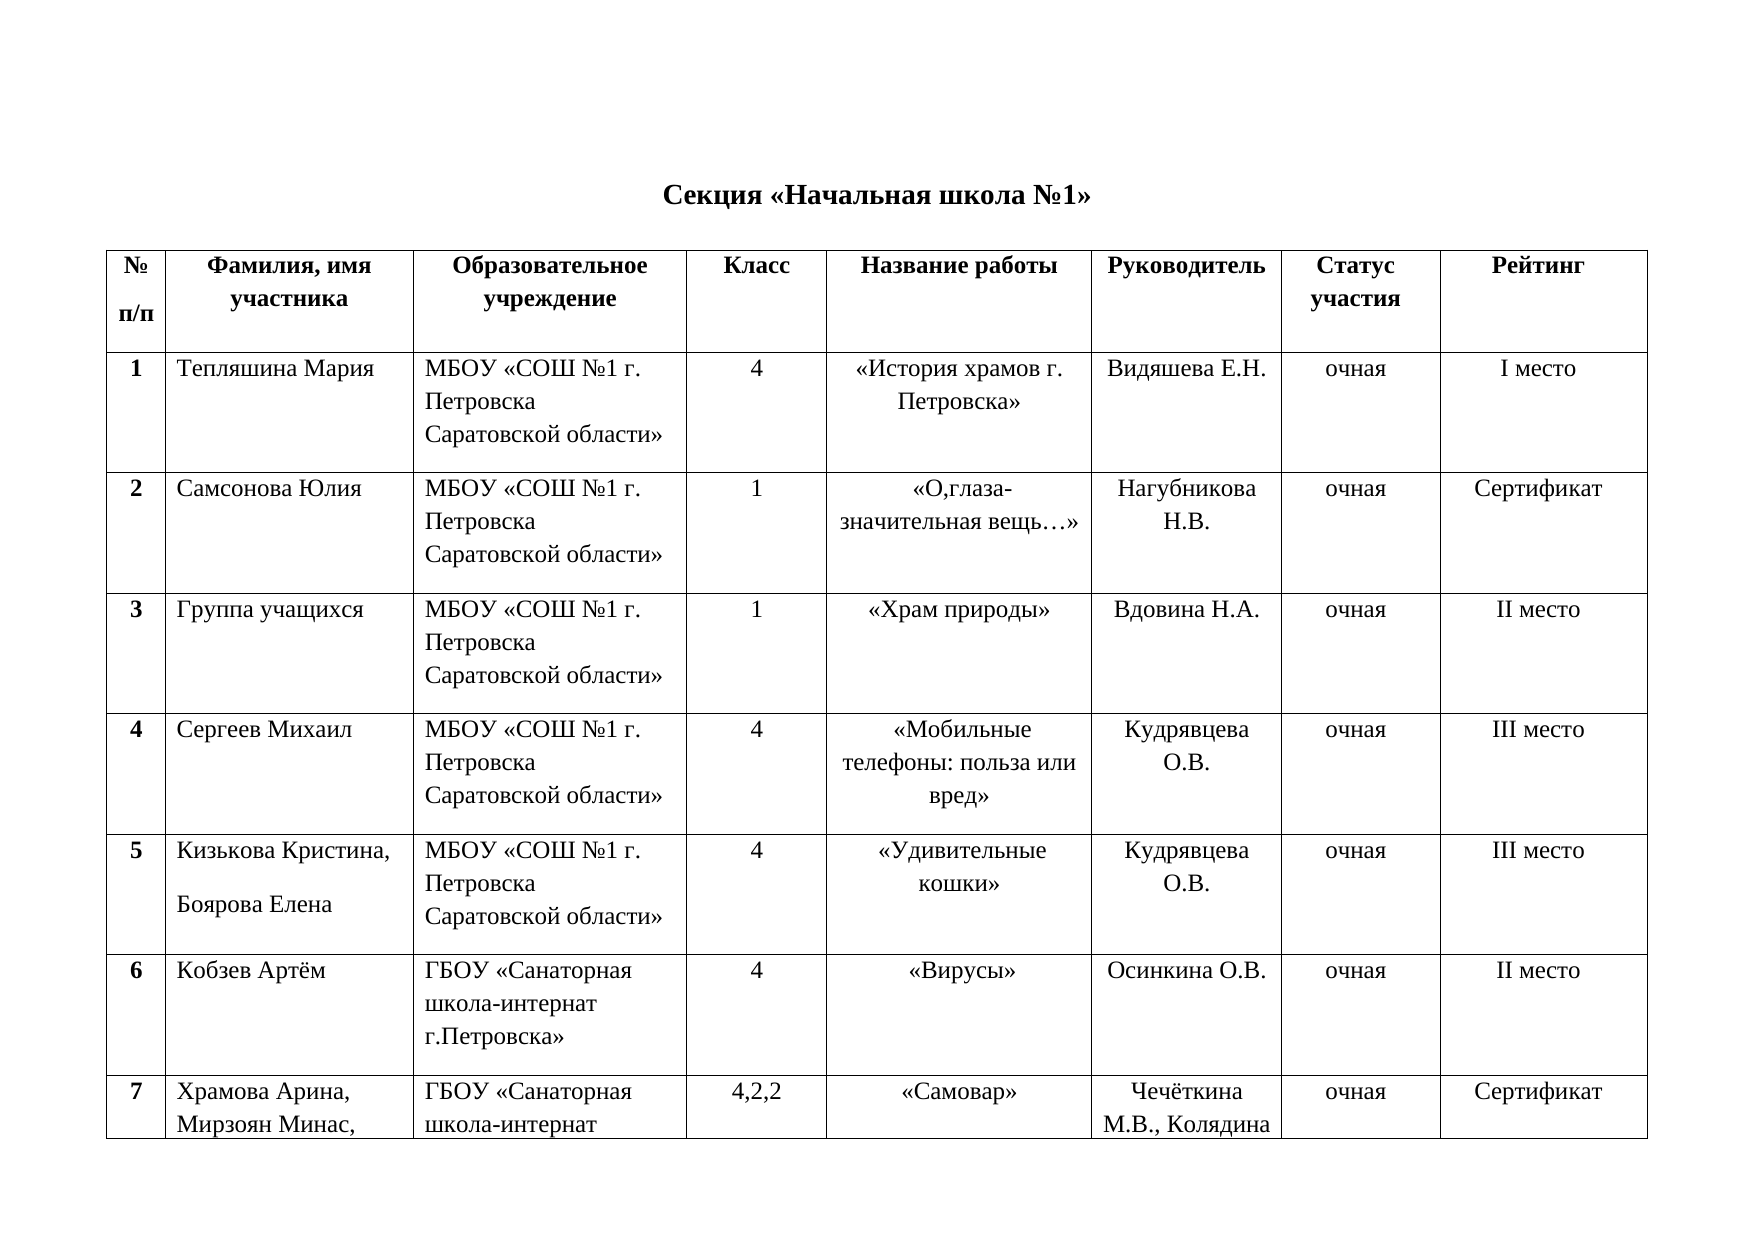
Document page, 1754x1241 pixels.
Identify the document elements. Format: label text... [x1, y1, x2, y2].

table_cell очная [1282, 353, 1440, 472]
table_cell ГБОУ «Санаторная школа-интернат г.Петровска» [414, 955, 686, 1075]
table_cell III место [1441, 835, 1647, 954]
table_header Образовательное учреждение [414, 251, 686, 352]
table_cell 7 [107, 1076, 165, 1138]
table_cell Кудрявцева О.В. [1092, 714, 1281, 834]
table_cell «Храм природы» [827, 594, 1091, 713]
table_cell Сергеев Михаил [166, 714, 413, 834]
table_header Рейтинг [1441, 251, 1647, 352]
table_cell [414, 1076, 686, 1138]
table_cell очная [1282, 835, 1440, 954]
table_header Руководитель [1092, 251, 1281, 352]
table_cell Видяшева Е.Н. [1092, 353, 1281, 472]
table_cell 1 [687, 473, 826, 593]
table_cell Сертификат [1441, 473, 1647, 593]
table_cell 4 [687, 955, 826, 1075]
table_cell I место [1441, 353, 1647, 472]
table_cell «О,глаза-значительная вещь…» [827, 473, 1091, 593]
table_cell 4 [687, 714, 826, 834]
table_cell Кудрявцева О.В. [1092, 835, 1281, 954]
table_cell очная [1282, 714, 1440, 834]
table_cell МБОУ «СОШ №1 г. Петровска Саратовской области» [414, 835, 686, 954]
table_cell II место [1441, 955, 1647, 1075]
table_cell «История храмов г. Петровска» [827, 353, 1091, 472]
table_cell 1 [687, 594, 826, 713]
table_cell Нагубникова Н.В. [1092, 473, 1281, 593]
table_cell Сертификат [1441, 1076, 1647, 1138]
table_cell Осинкина О.В. [1092, 955, 1281, 1075]
table_cell II место [1441, 594, 1647, 713]
table_cell 5 [107, 835, 165, 954]
table_cell МБОУ «СОШ №1 г. Петровска Саратовской области» [414, 353, 686, 472]
table_cell МБОУ «СОШ №1 г. Петровска Саратовской области» [414, 714, 686, 834]
text Секция «Начальная школа №1» [118, 177, 1636, 211]
table_cell 2 [107, 473, 165, 593]
table_cell 1 [107, 353, 165, 472]
table_header Статус участия [1282, 251, 1440, 352]
table_cell «Удивительные кошки» [827, 835, 1091, 954]
table_cell Вдовина Н.А. [1092, 594, 1281, 713]
table_header № п/п [107, 251, 165, 352]
table_cell 4,2,2 [687, 1076, 826, 1138]
table_cell 6 [107, 955, 165, 1075]
table_cell Тепляшина Мария [166, 353, 413, 472]
table_cell очная [1282, 473, 1440, 593]
table_cell 3 [107, 594, 165, 713]
table_cell «Самовар» [827, 1076, 1091, 1138]
table_cell очная [1282, 594, 1440, 713]
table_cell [166, 1076, 413, 1138]
table_cell Кобзев Артём [166, 955, 413, 1075]
table_cell очная [1282, 955, 1440, 1075]
table_header Класс [687, 251, 826, 352]
table_header Фамилия, имя участника [166, 251, 413, 352]
table_cell МБОУ «СОШ №1 г. Петровска Саратовской области» [414, 473, 686, 593]
table_cell 4 [107, 714, 165, 834]
table_cell Самсонова Юлия [166, 473, 413, 593]
table_cell III место [1441, 714, 1647, 834]
table_cell «Вирусы» [827, 955, 1091, 1075]
table_cell «Мобильные телефоны: польза или вред» [827, 714, 1091, 834]
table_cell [1092, 1076, 1281, 1138]
table_header Название работы [827, 251, 1091, 352]
table_cell 4 [687, 353, 826, 472]
table_cell 4 [687, 835, 826, 954]
table_cell МБОУ «СОШ №1 г. Петровска Саратовской области» [414, 594, 686, 713]
table_cell Группа учащихся [166, 594, 413, 713]
table_cell очная [1282, 1076, 1440, 1138]
table_cell Кизькова Кристина, Боярова Елена [166, 835, 413, 954]
